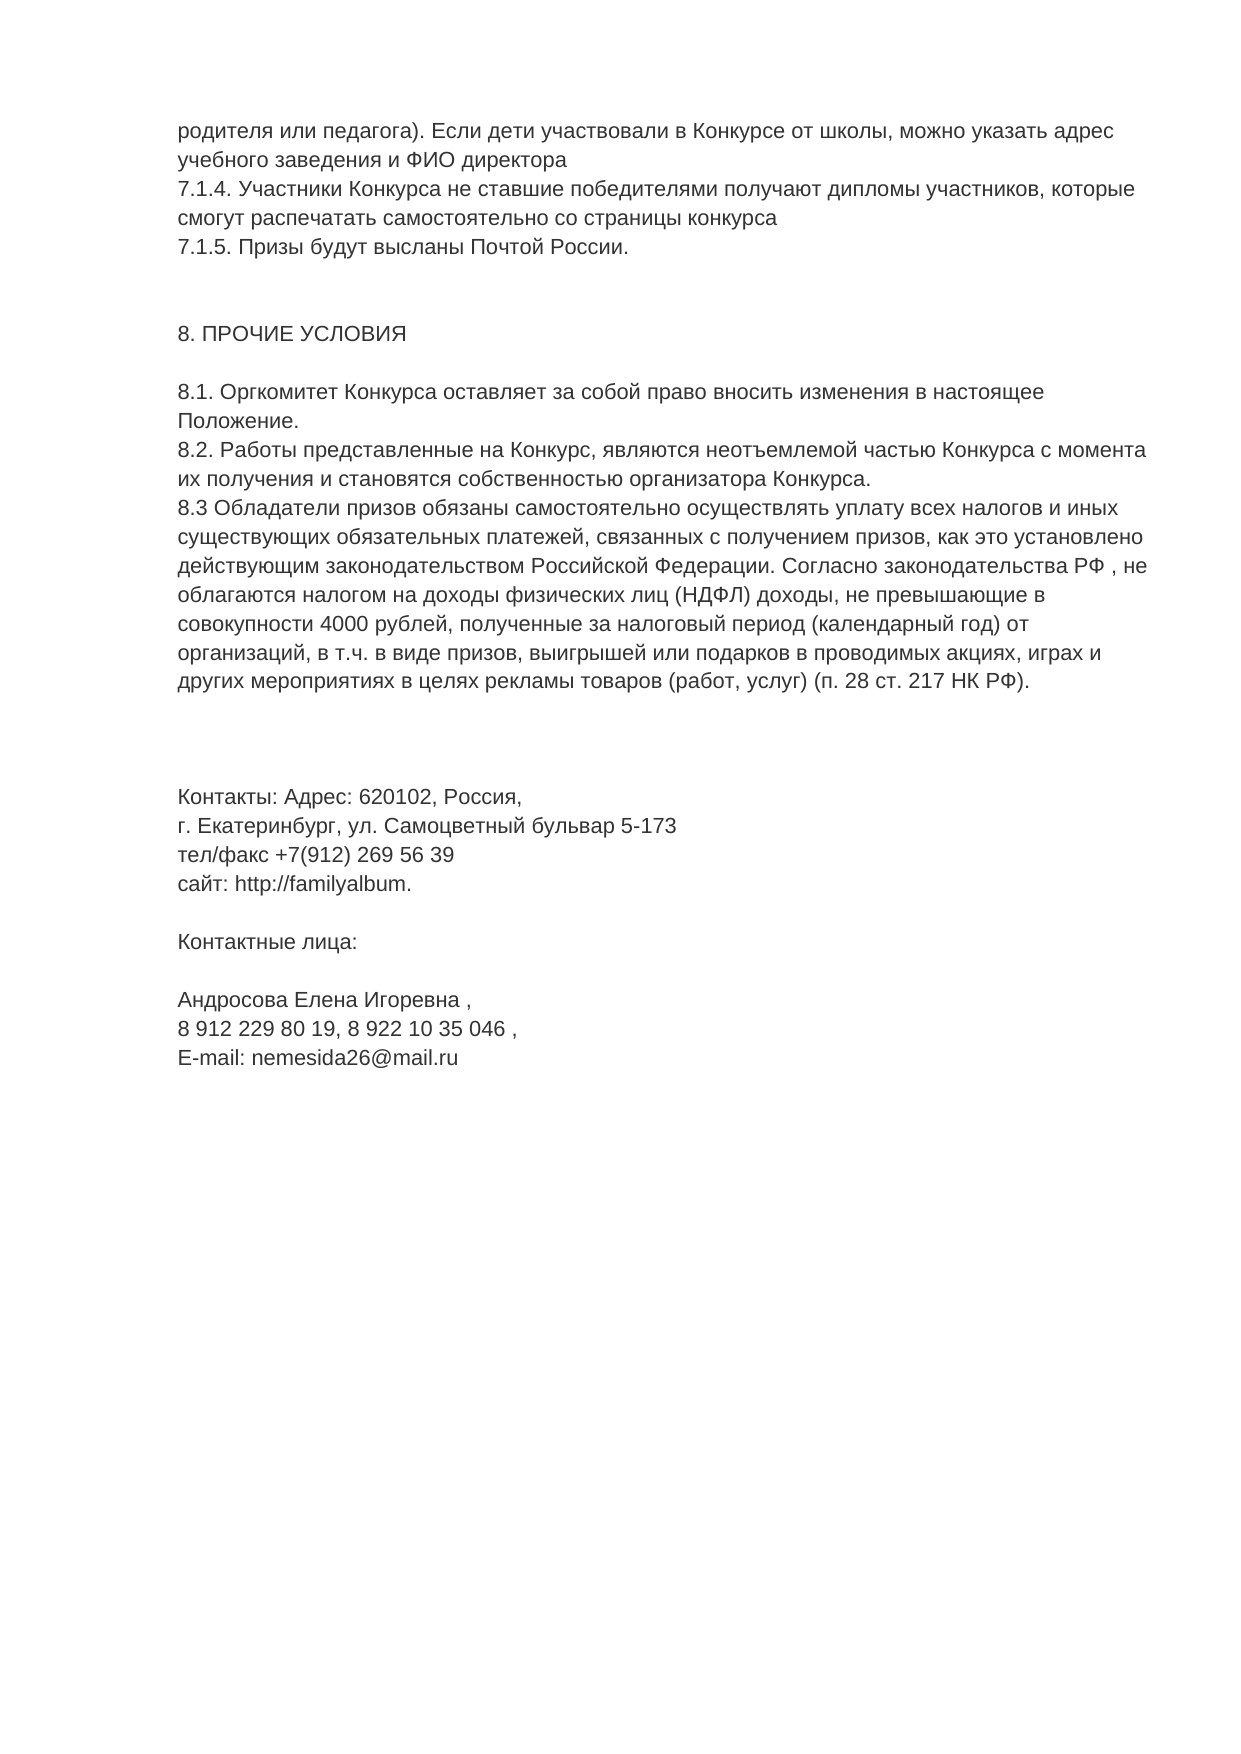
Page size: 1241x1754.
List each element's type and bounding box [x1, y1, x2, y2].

text [177, 118, 1152, 1070]
